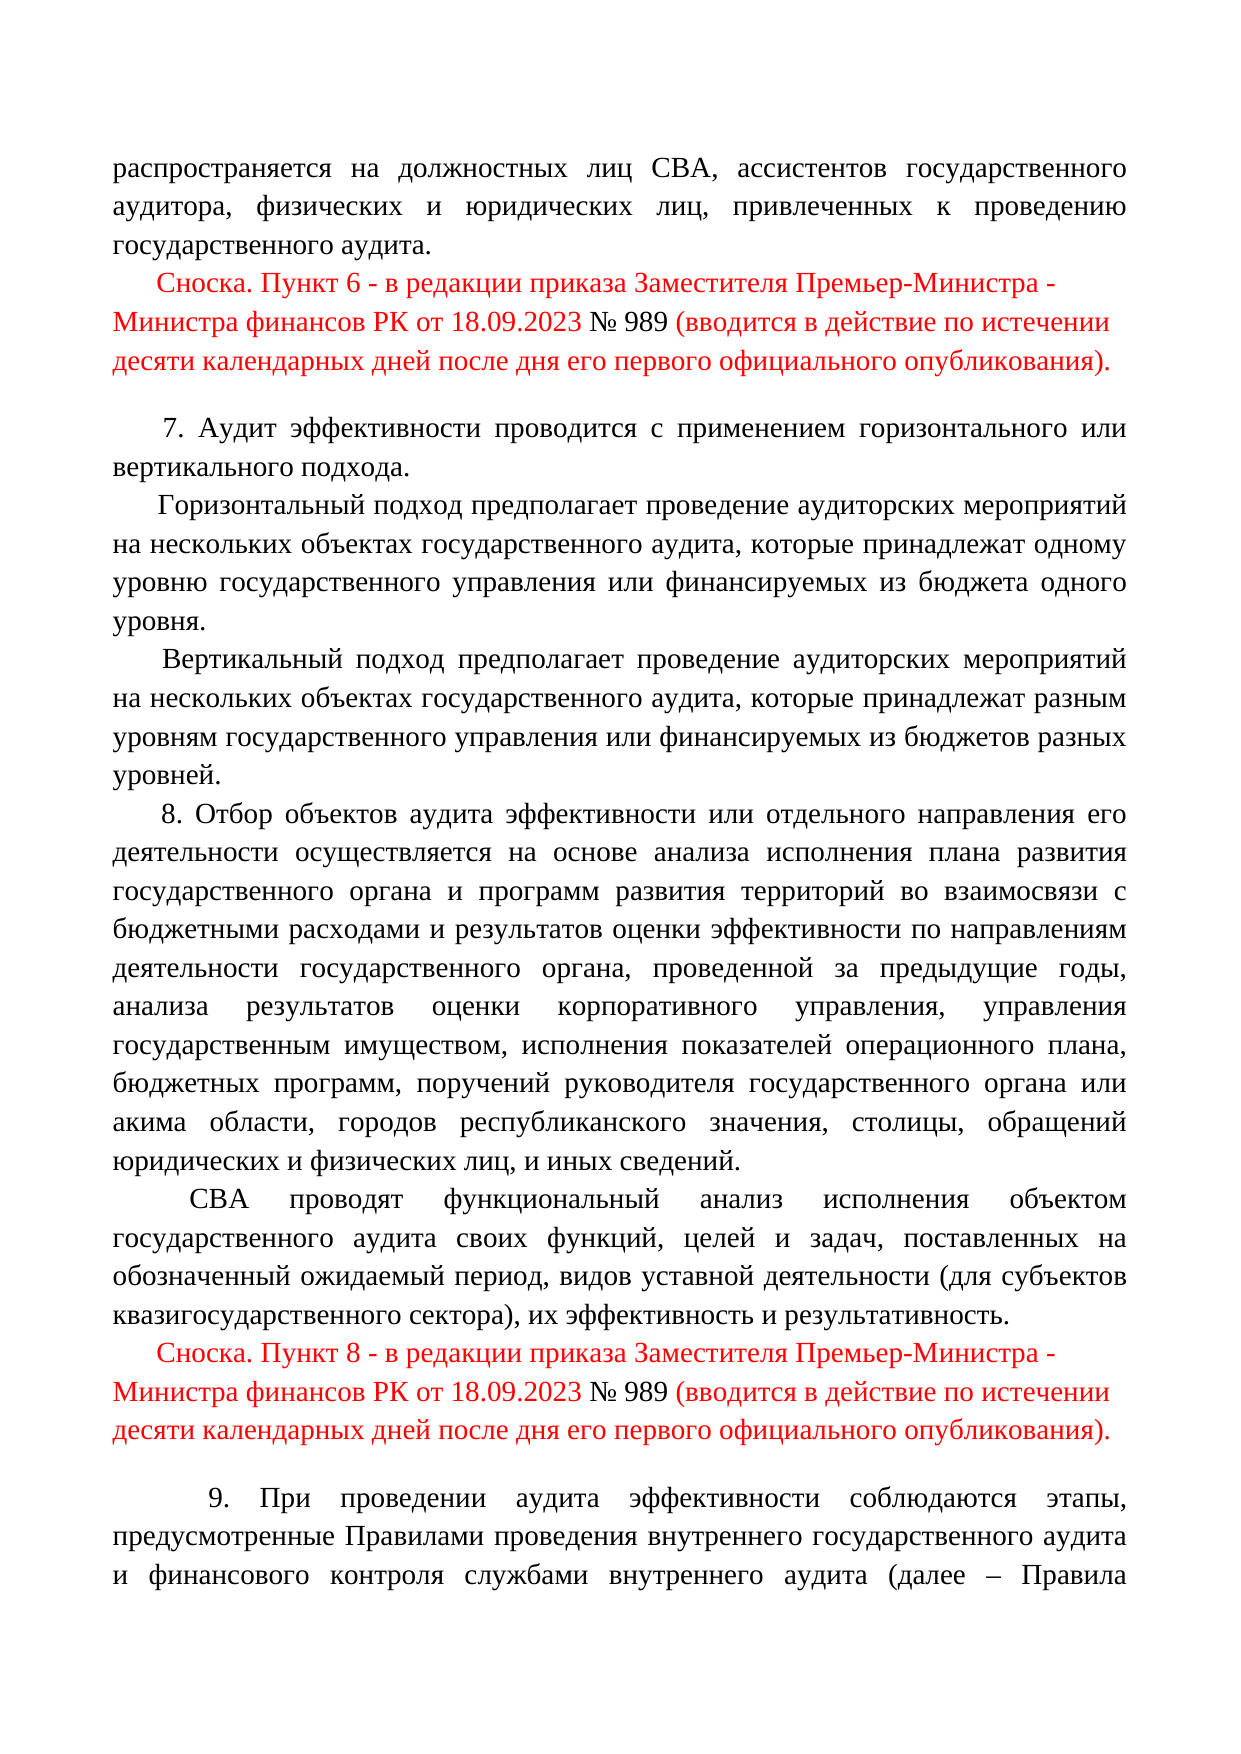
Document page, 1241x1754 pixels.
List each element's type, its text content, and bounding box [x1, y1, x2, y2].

text Сноска. Пункт 8 - в редакции приказа Заместителя Премьер-Министра - Министра финансов РК от 18.09.2023 № 989 (вводится в действие по истечении десяти календарных дней после дня его первого официального опубликования). [112, 1335, 1128, 1476]
text 7. Аудит эффективности проводится с применением горизонтального или вертикального подхода. [112, 410, 1128, 482]
text Горизонтальный подход предполагает проведение аудиторских мероприятий на нескольких объектах государственного аудита, которые принадлежат одному уровню государственного управления или финансируемых из бюджета одного уровня. [112, 487, 1128, 637]
text 8. Отбор объектов аудита эффективности или отдельного направления его деятельности осуществляется на основе анализа исполнения плана развития государственного органа и программ развития территорий во взаимосвязи с бюджетными расходами и результатов оценки эффективности по направлениям деятельности государственного органа, проведенной за предыдущие годы, анализа результатов оценки корпоративного управления, управления государственным имуществом, исполнения показателей операционного плана, бюджетных программ, поручений руководителя государственного органа или акима области, городов республиканского значения, столицы, обращений юридических и физических лиц, и иных сведений. [112, 796, 1128, 1176]
text СВА проводят функциональный анализ исполнения объектом государственного аудита своих функций, целей и задач, поставленных на обозначенный ожидаемый период, видов уставной деятельности (для субъектов квазигосударственного сектора), их эффективность и результативность. [112, 1181, 1128, 1330]
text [112, 150, 1128, 261]
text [112, 1480, 1128, 1591]
text Сноска. Пункт 6 - в редакции приказа Заместителя Премьер-Министра - Министра финансов РК от 18.09.2023 № 989 (вводится в действие по истечении десяти календарных дней после дня его первого официального опубликования). [112, 266, 1128, 406]
text Вертикальный подход предполагает проведение аудиторских мероприятий на нескольких объектах государственного аудита, которые принадлежат разным уровням государственного управления или финансируемых из бюджетов разных уровней. [112, 642, 1128, 791]
